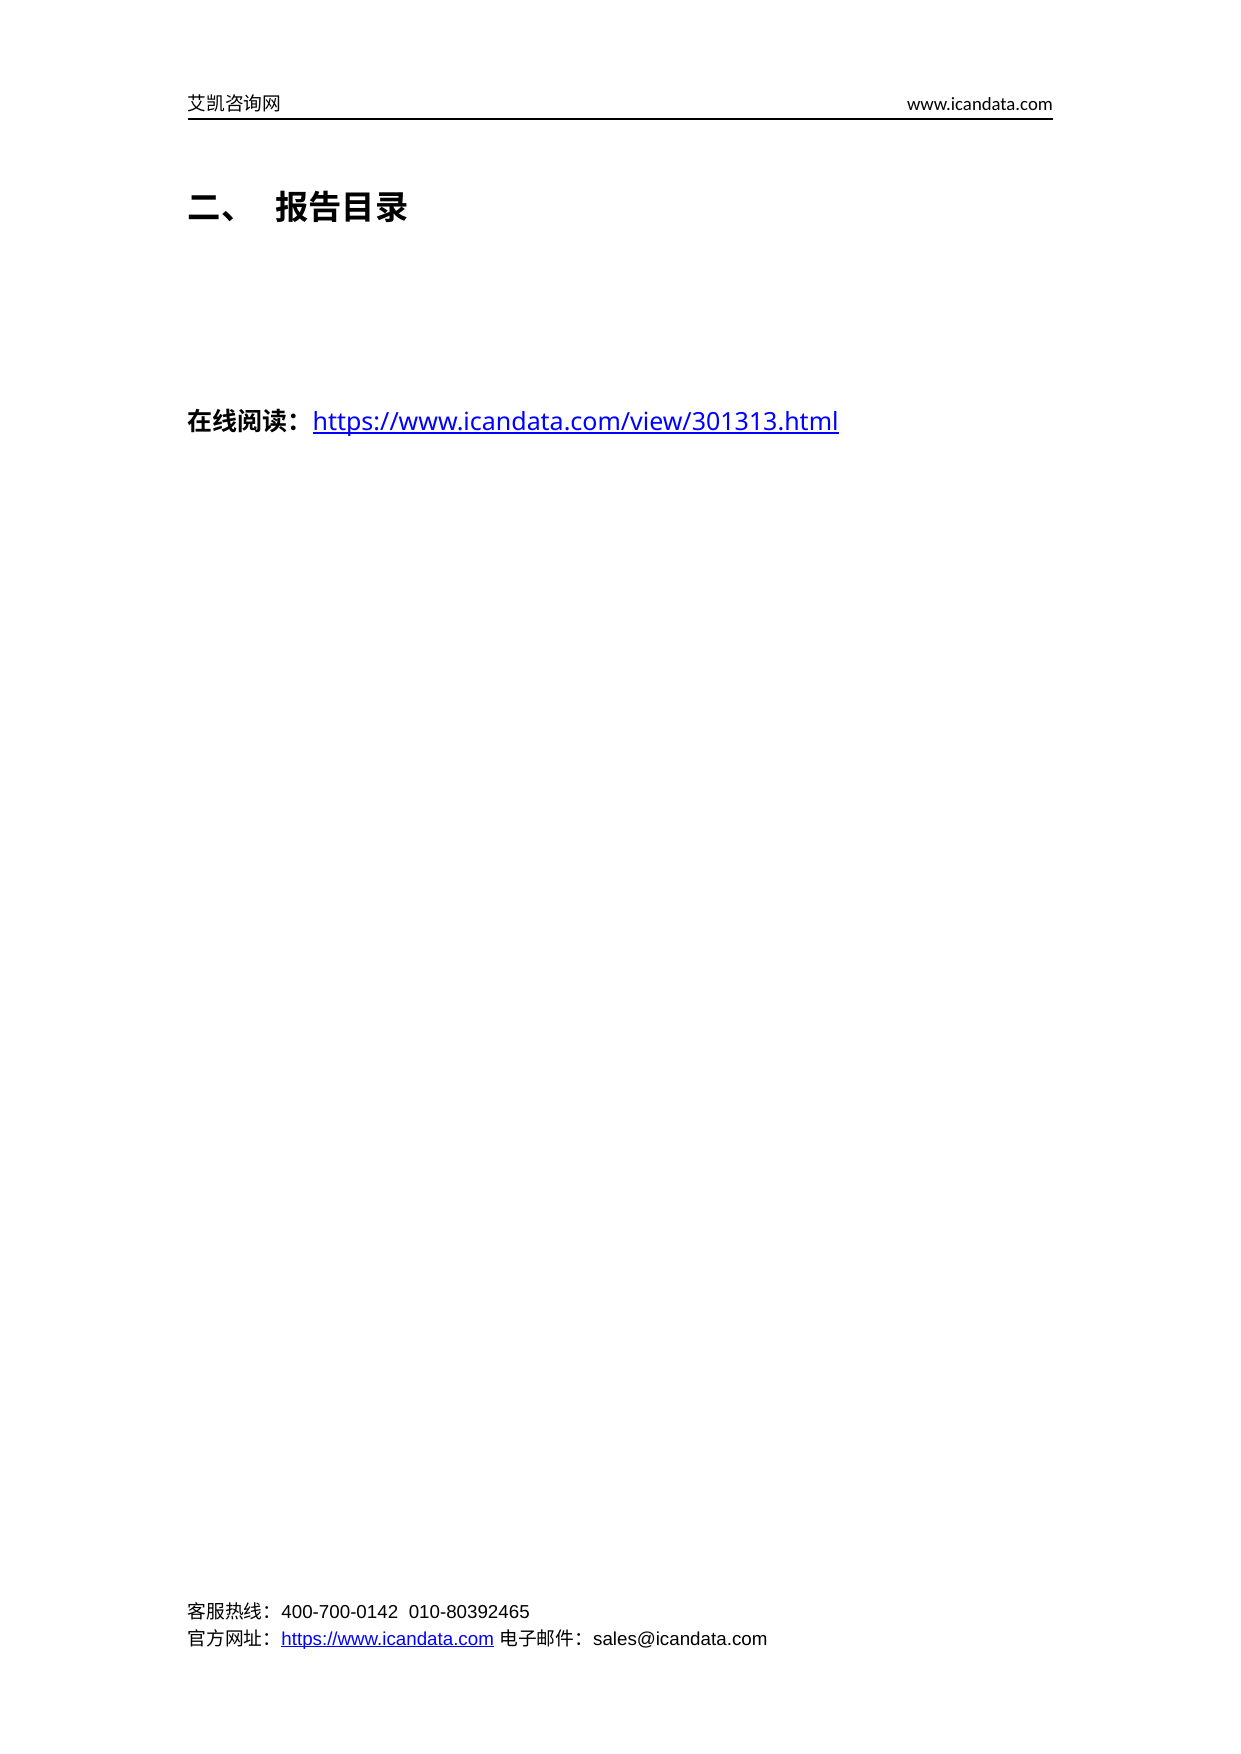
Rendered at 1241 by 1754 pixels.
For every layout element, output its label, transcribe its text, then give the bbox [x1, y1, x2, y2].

subtitle 报告目录 [187, 172, 1053, 237]
text 在线阅读：https://www.icandata.com/view/301313.html [187, 387, 1053, 452]
